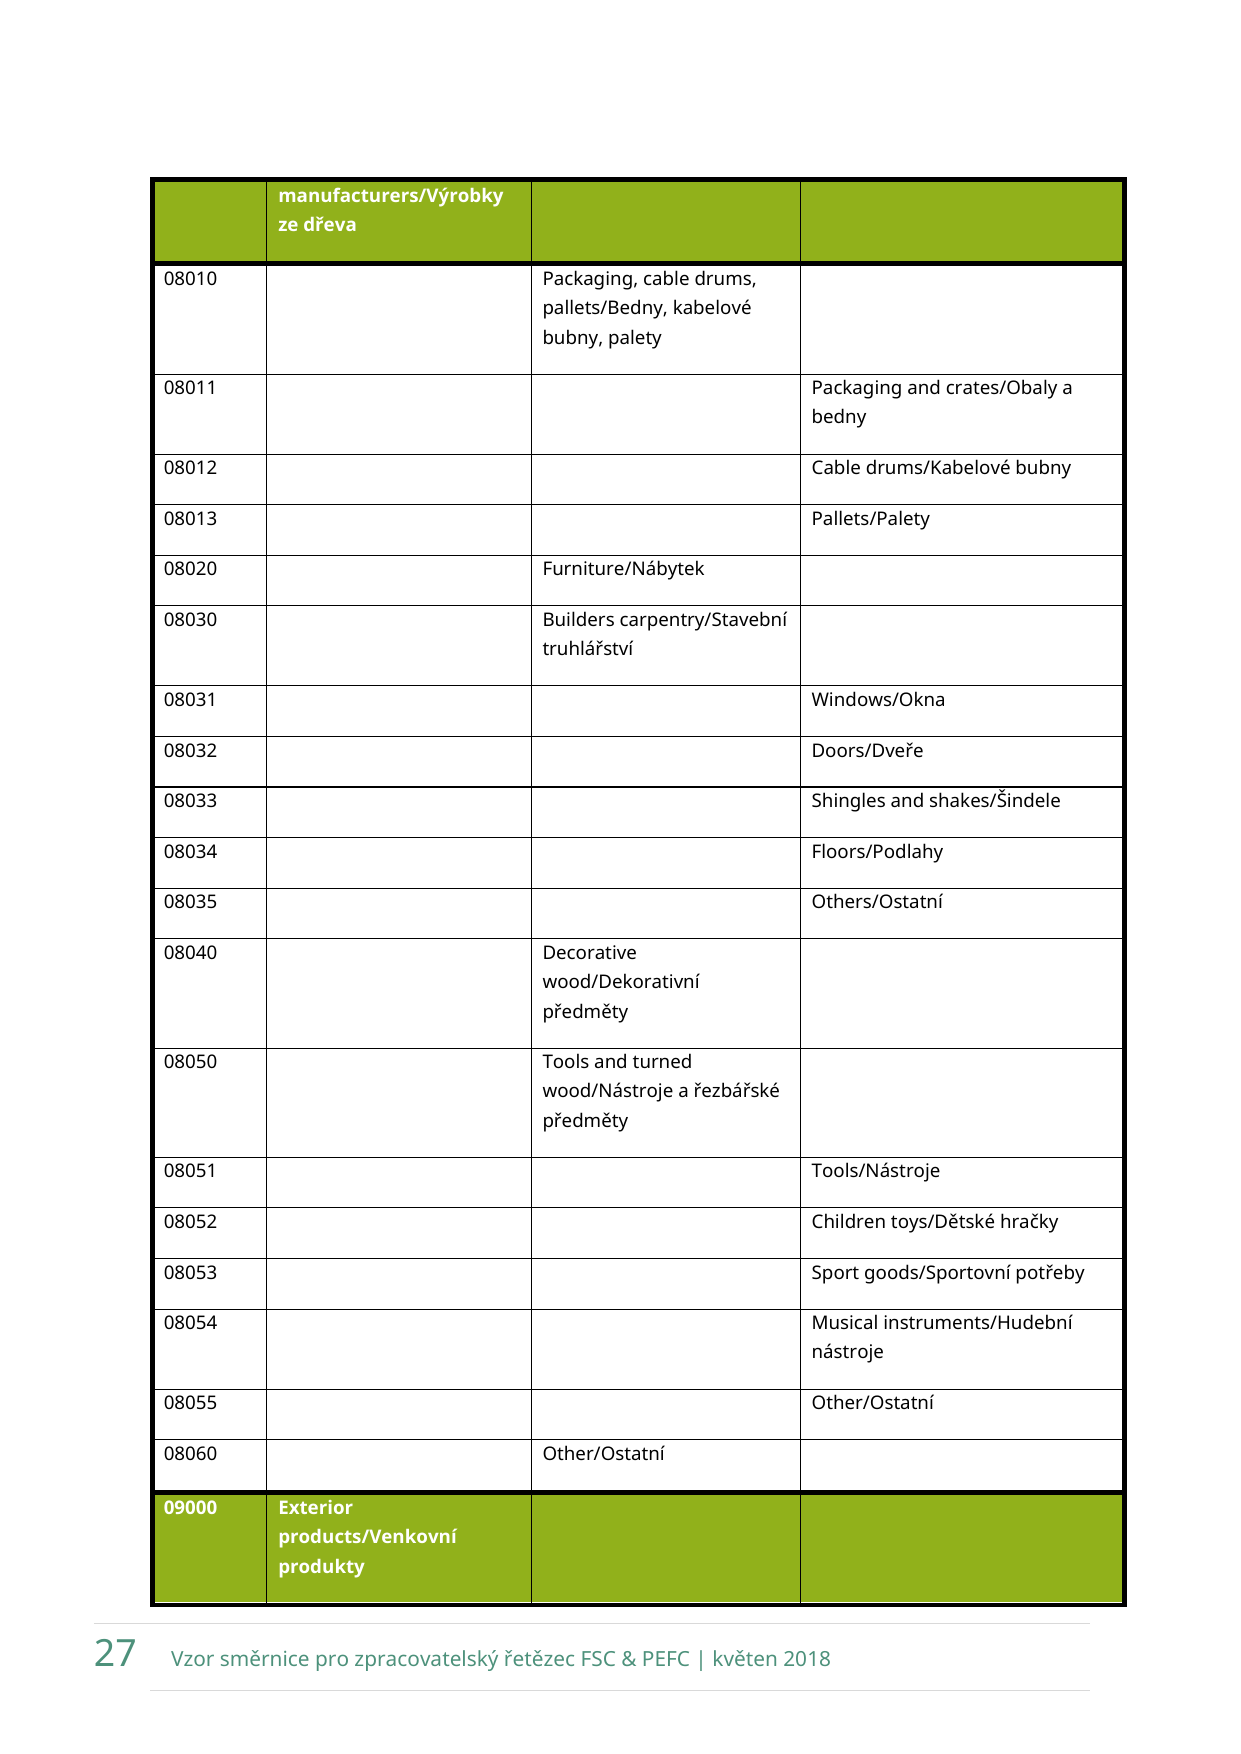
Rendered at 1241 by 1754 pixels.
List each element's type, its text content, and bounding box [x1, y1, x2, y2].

table_cell 08050 [155, 1049, 266, 1157]
table_cell [267, 939, 531, 1047]
table_cell [532, 1259, 800, 1308]
table_cell Tools and turned wood/Nástroje a řezbářské předměty [532, 1049, 800, 1157]
table_cell [267, 788, 531, 837]
table_cell [801, 1440, 1122, 1490]
table_cell [267, 1259, 531, 1308]
table_cell Doors/Dveře [801, 737, 1122, 786]
table_cell 08051 [155, 1158, 266, 1207]
table_cell [532, 182, 800, 261]
table_cell [801, 182, 1122, 261]
table_cell 08032 [155, 737, 266, 786]
table_cell Furniture/Nábytek [532, 556, 800, 605]
table_cell Other/Ostatní [532, 1440, 800, 1490]
table_cell [267, 1390, 531, 1439]
table_cell [267, 1049, 531, 1157]
table_cell [801, 606, 1122, 685]
table_cell Pallets/Palety [801, 505, 1122, 555]
table_cell [532, 375, 800, 453]
table_cell 08012 [155, 455, 266, 504]
table_cell [267, 737, 531, 786]
table_cell 08033 [155, 788, 266, 837]
table_cell [532, 455, 800, 504]
table_cell [801, 939, 1122, 1047]
table_cell [267, 455, 531, 504]
table_cell [267, 686, 531, 736]
table_cell [801, 1049, 1122, 1157]
table_cell 08034 [155, 838, 266, 888]
table_cell [267, 1440, 531, 1490]
table_cell 08054 [155, 1310, 266, 1388]
table_cell [532, 1495, 800, 1602]
table_cell 08031 [155, 686, 266, 736]
table_cell 08011 [155, 375, 266, 453]
table_cell Decorative wood/Dekorativní předměty [532, 939, 800, 1047]
table_cell [267, 889, 531, 938]
table_cell 08020 [155, 556, 266, 605]
table_cell [532, 1158, 800, 1207]
table_cell 08030 [155, 606, 266, 685]
table_cell [267, 1310, 531, 1388]
table_cell Tools/Nástroje [801, 1158, 1122, 1207]
table_cell 08035 [155, 889, 266, 938]
table_cell 08055 [155, 1390, 266, 1439]
table_cell 08053 [155, 1259, 266, 1308]
table_cell Packaging and crates/Obaly a bedny [801, 375, 1122, 453]
table_cell [267, 505, 531, 555]
table_cell [801, 1495, 1122, 1602]
table_cell Floors/Podlahy [801, 838, 1122, 888]
table_cell [532, 889, 800, 938]
table_cell [267, 606, 531, 685]
table_cell 08060 [155, 1440, 266, 1490]
table_cell 09000 [155, 1495, 266, 1602]
table_cell Shingles and shakes/Šindele [801, 788, 1122, 837]
table_cell [532, 788, 800, 837]
table_cell Exterior products/Venkovní produkty [267, 1495, 531, 1602]
table_cell [532, 1390, 800, 1439]
table_cell Others/Ostatní [801, 889, 1122, 938]
table_cell Packaging, cable drums, pallets/Bedny, kabelové bubny, palety [532, 266, 800, 373]
table_cell 08040 [155, 939, 266, 1047]
table_cell [267, 375, 531, 453]
table_cell [532, 1208, 800, 1258]
table_cell 08000 [155, 182, 266, 261]
table_cell Children toys/Dětské hračky [801, 1208, 1122, 1258]
table_cell [532, 505, 800, 555]
table_cell 08010 [155, 266, 266, 373]
table_cell [532, 737, 800, 786]
table_cell 08052 [155, 1208, 266, 1258]
table_cell [532, 838, 800, 888]
table_cell [267, 266, 531, 373]
table_cell [532, 686, 800, 736]
table_cell [267, 838, 531, 888]
table_cell Sport goods/Sportovní potřeby [801, 1259, 1122, 1308]
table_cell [267, 182, 531, 261]
table_cell [801, 556, 1122, 605]
table_cell Cable drums/Kabelové bubny [801, 455, 1122, 504]
table_cell Other/Ostatní [801, 1390, 1122, 1439]
table_cell Musical instruments/Hudební nástroje [801, 1310, 1122, 1388]
table_cell 08013 [155, 505, 266, 555]
table_cell Windows/Okna [801, 686, 1122, 736]
table_cell [267, 1208, 531, 1258]
table_cell [267, 1158, 531, 1207]
table_cell [801, 266, 1122, 373]
table_cell [532, 1310, 800, 1388]
table_cell Builders carpentry/Stavební truhlářství [532, 606, 800, 685]
table_cell [267, 556, 531, 605]
